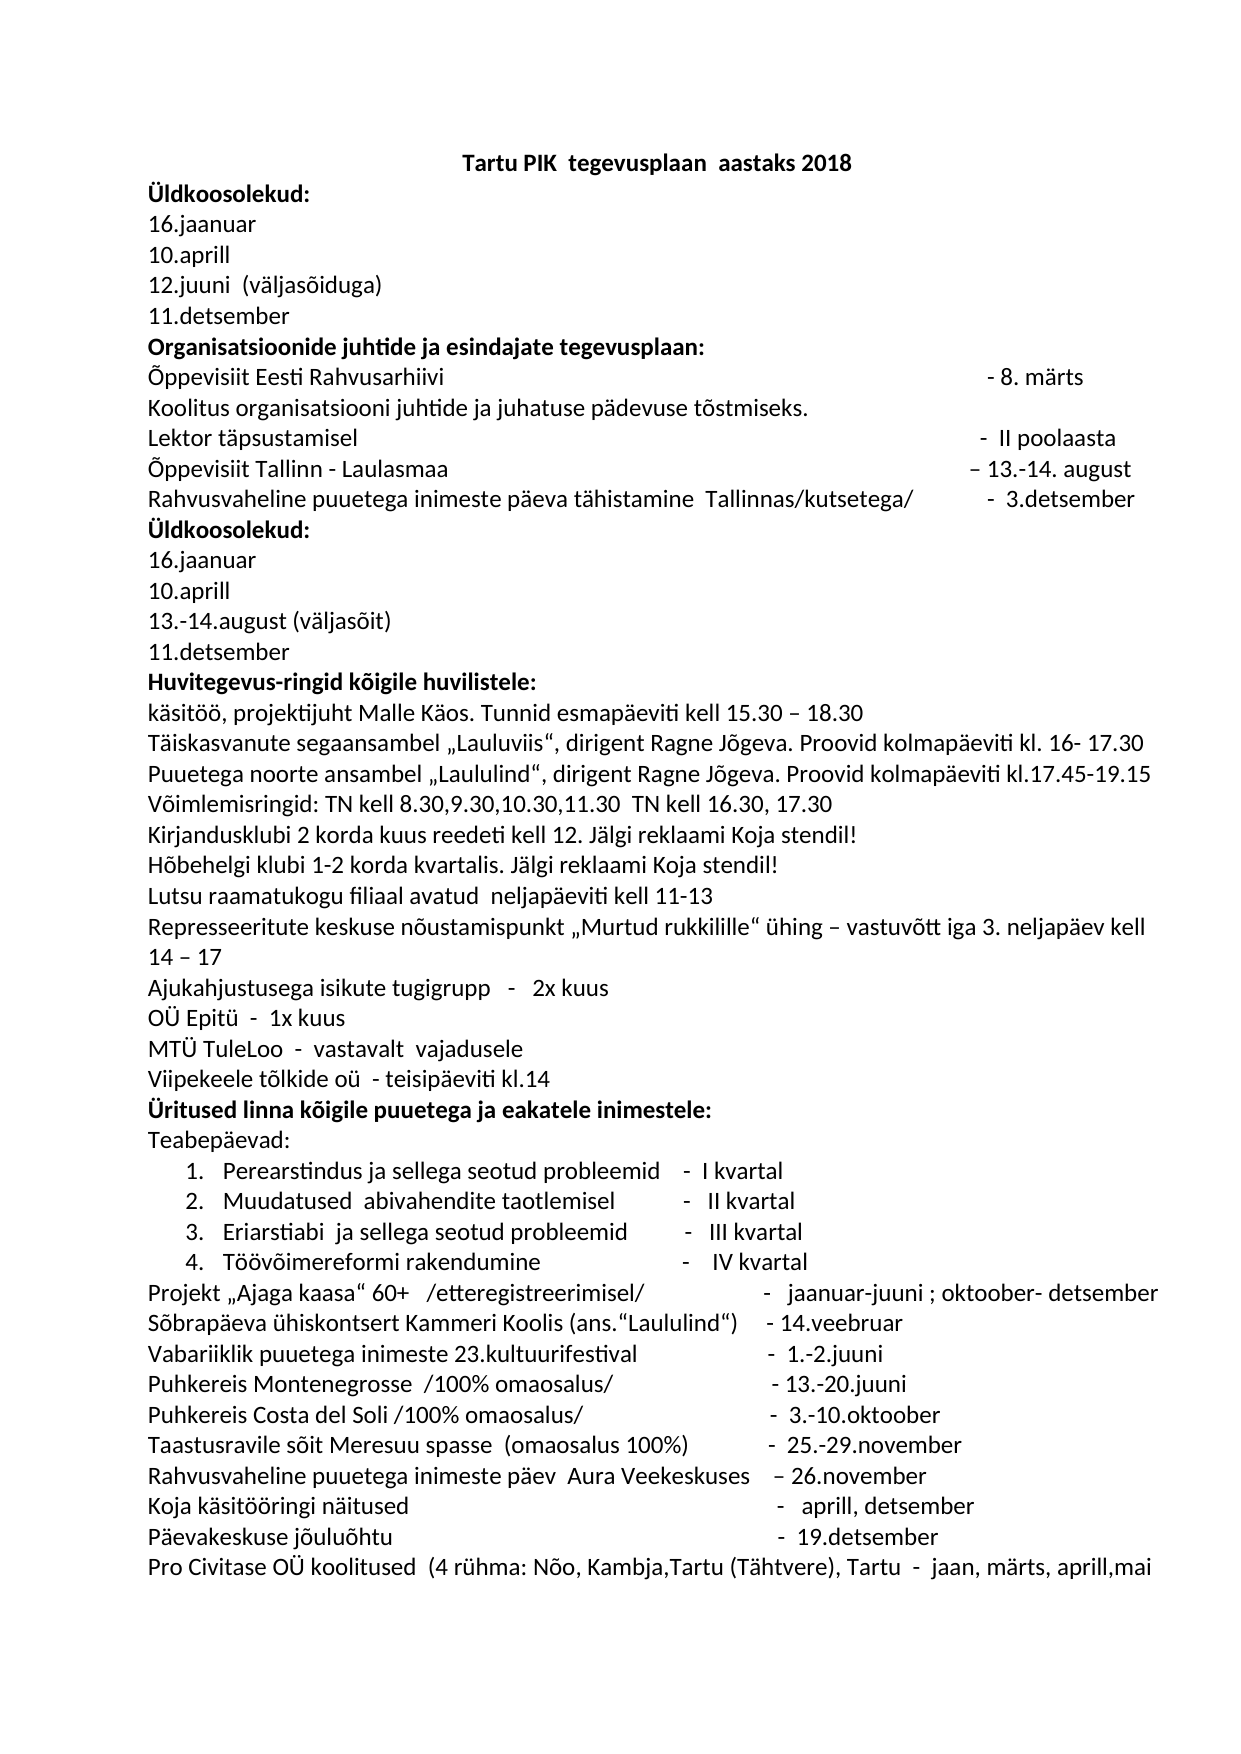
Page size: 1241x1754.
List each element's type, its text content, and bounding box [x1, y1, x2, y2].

list Eriarstiabi ja sellega seotud probleemid - III kvartal [185, 1216, 1167, 1246]
text Üldkoosolekud: [148, 514, 1167, 544]
text Represseeritute keskuse nõustamispunkt „Murtud rukkilille“ ühing – vastuvõtt iga 3. neljapäev kell 14 – 17 [148, 911, 1167, 972]
text Üritused linna kõigile puuetega ja eakatele inimestele: [148, 1094, 1167, 1124]
text Taastusravile sõit Meresuu spasse (omaosalus 100%) - 25.-29.november [148, 1429, 1167, 1460]
text Sõbrapäeva ühiskontsert Kammeri Koolis (ans.“Laululind“) - 14.veebruar [148, 1307, 1167, 1338]
text Päevakeskuse jõuluõhtu - 19.detsember [148, 1521, 1167, 1552]
list Muudatused abivahendite taotlemisel - II kvartal [185, 1185, 1167, 1216]
text Ajukahjustusega isikute tugigrupp - 2x kuus [148, 972, 1167, 1002]
text Rahvusvaheline puuetega inimeste päeva tähistamine Tallinnas/kutsetega/ - 3.detsember [148, 483, 1167, 514]
text 10.aprill [148, 575, 1167, 605]
text Projekt „Ajaga kaasa“ 60+ /etteregistreerimisel/ - jaanuar-juuni ; oktoober- detsember [148, 1277, 1167, 1307]
text 11.detsember [148, 636, 1167, 666]
text 10.aprill [148, 239, 1167, 270]
text Üldkoosolekud: [148, 178, 1167, 209]
text Teabepäevad: [148, 1124, 1167, 1155]
text Õppevisiit Tallinn - Laulasmaa – 13.-14. august [148, 453, 1167, 483]
text 16.jaanuar [148, 544, 1167, 575]
text MTÜ TuleLoo - vastavalt vajadusele [148, 1033, 1167, 1063]
text Tartu PIK tegevusplaan aastaks 2018 [148, 148, 1167, 178]
text Lutsu raamatukogu filiaal avatud neljapäeviti kell 11-13 [148, 880, 1167, 911]
text Koolitus organisatsiooni juhtide ja juhatuse pädevuse tõstmiseks. Lektor täpsustamisel - II poolaasta [148, 392, 1167, 453]
text Õppevisiit Eesti Rahvusarhiivi - 8. märts [148, 361, 1167, 392]
text OÜ Epitü - 1x kuus [148, 1002, 1167, 1033]
text käsitöö, projektijuht Malle Käos. Tunnid esmapäeviti kell 15.30 – 18.30 [148, 697, 1167, 727]
text 11.detsember [148, 300, 1167, 331]
text Koja käsitööringi näitused - aprill, detsember [148, 1491, 1167, 1521]
text Viipekeele tõlkide oü - teisipäeviti kl.14 [148, 1063, 1167, 1094]
text Puhkereis Costa del Soli /100% omaosalus/ - 3.-10.oktoober [148, 1399, 1167, 1429]
text Vabariiklik puuetega inimeste 23.kultuurifestival - 1.-2.juuni [148, 1338, 1167, 1368]
text 16.jaanuar [148, 209, 1167, 239]
text Organisatsioonide juhtide ja esindajate tegevusplaan: [148, 331, 1167, 361]
text 13.-14.august (väljasõit) [148, 605, 1167, 636]
text Hõbehelgi klubi 1-2 korda kvartalis. Jälgi reklaami Koja stendil! [148, 849, 1167, 880]
text Kirjandusklubi 2 korda kuus reedeti kell 12. Jälgi reklaami Koja stendil! [148, 819, 1167, 849]
text Puuetega noorte ansambel „Laululind“, dirigent Ragne Jõgeva. Proovid kolmapäeviti kl.17.45-19.15 [148, 758, 1167, 788]
text Võimlemisringid: TN kell 8.30,9.30,10.30,11.30 TN kell 16.30, 17.30 [148, 788, 1167, 819]
text Huvitegevus-ringid kõigile huvilistele: [148, 666, 1167, 697]
list Töövõimereformi rakendumine - IV kvartal [185, 1246, 1167, 1277]
text Pro Civitase OÜ koolitused (4 rühma: Nõo, Kambja,Tartu (Tähtvere), Tartu - jaan, märts, aprill,mai [148, 1552, 1167, 1582]
text Puhkereis Montenegrosse /100% omaosalus/ - 13.-20.juuni [148, 1368, 1167, 1399]
text Rahvusvaheline puuetega inimeste päev Aura Veekeskuses – 26.november [148, 1460, 1167, 1491]
list Perearstindus ja sellega seotud probleemid - I kvartal [185, 1155, 1167, 1185]
text 12.juuni (väljasõiduga) [148, 270, 1167, 300]
text Täiskasvanute segaansambel „Lauluviis“, dirigent Ragne Jõgeva. Proovid kolmapäeviti kl. 16- 17.30 [148, 727, 1167, 758]
